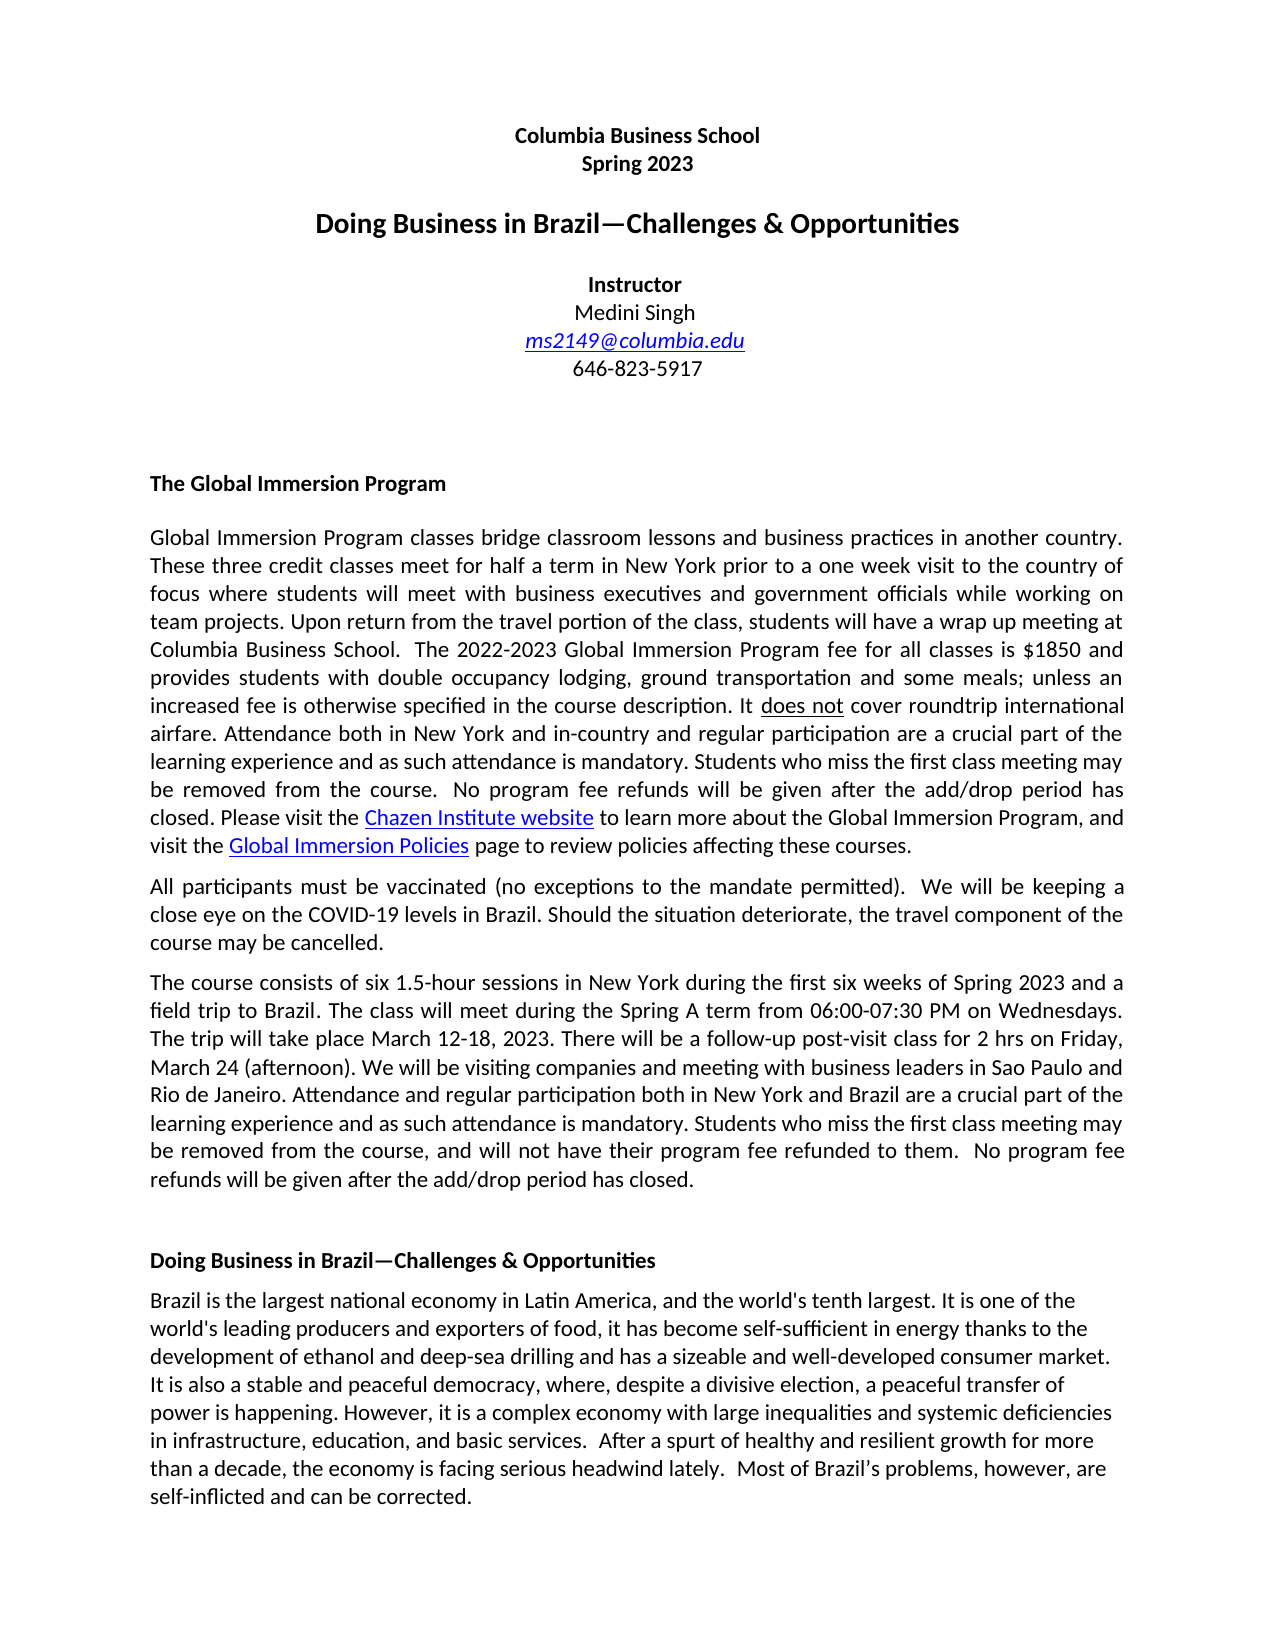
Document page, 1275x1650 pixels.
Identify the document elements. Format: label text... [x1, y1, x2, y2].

text Columbia Business School Spring 2023 Doing Business in Brazil—Challenges & Opportunities [150, 121, 1125, 241]
text Brazil is the largest national economy in Latin America, and the world's tenth largest. It is one of the world's leading producers and exporters of food, it has become self-sufficient in energy thanks to the development of ethanol and deep-sea drilling and has a sizeable and well-developed consumer market. It is also a stable and peaceful democracy, where, despite a divisive election, a peaceful transfer of power is happening. However, it is a complex economy with large inequalities and systemic deficiencies in infrastructure, education, and basic services. After a spurt of healthy and resilient growth for more than a decade, the economy is facing serious headwind lately. Most of Brazil’s problems, however, are self-inflicted and can be corrected. [150, 1286, 1125, 1510]
text The course consists of six 1.5-hour sessions in New York during the first six weeks of Spring 2023 and a field trip to Brazil. The class will meet during the Spring A term from 06:00-07:30 PM on Wednesdays. The trip will take place March 12-18, 2023. There will be a follow-up post-visit class for 2 hrs on Friday, March 24 (afternoon). We will be visiting companies and meeting with business leaders in Sao Paulo and Rio de Janeiro. Attendance and regular participation both in New York and Brazil are a crucial part of the learning experience and as such attendance is mandatory. Students who miss the first class meeting may be removed from the course, and will not have their program fee refunded to them. No program fee refunds will be given after the add/drop period has closed. [150, 968, 1125, 1193]
text The Global Immersion Program [150, 469, 1125, 497]
text Doing Business in Brazil—Challenges & Opportunities [150, 1246, 1125, 1274]
text Global Immersion Program classes bridge classroom lessons and business practices in another country. These three credit classes meet for half a term in New York prior to a one week visit to the country of focus where students will meet with business executives and government officials while working on team projects. Upon return from the travel portion of the class, students will have a wrap up meeting at Columbia Business School. The 2022-2023 Global Immersion Program fee for all classes is $1850 and provides students with double occupancy lodging, ground transportation and some meals; unless an increased fee is otherwise specified in the course description. It does not cover roundtrip international airfare. Attendance both in New York and in-country and regular participation are a crucial part of the learning experience and as such attendance is mandatory. Students who miss the first class meeting may be removed from the course. No program fee refunds will be given after the add/drop period has closed. Please visit the Chazen Institute website to learn more about the Global Immersion Program, and visit the Global Immersion Policies page to review policies affecting these courses. [150, 523, 1125, 859]
text All participants must be vaccinated (no exceptions to the mandate permitted). We will be keeping a close eye on the COVID-19 levels in Brazil. Should the situation deteriorate, the travel component of the course may be cancelled. [150, 872, 1125, 956]
text Instructor Medini Singh ms2149@columbia.edu 646-823-5917 [150, 270, 1125, 382]
